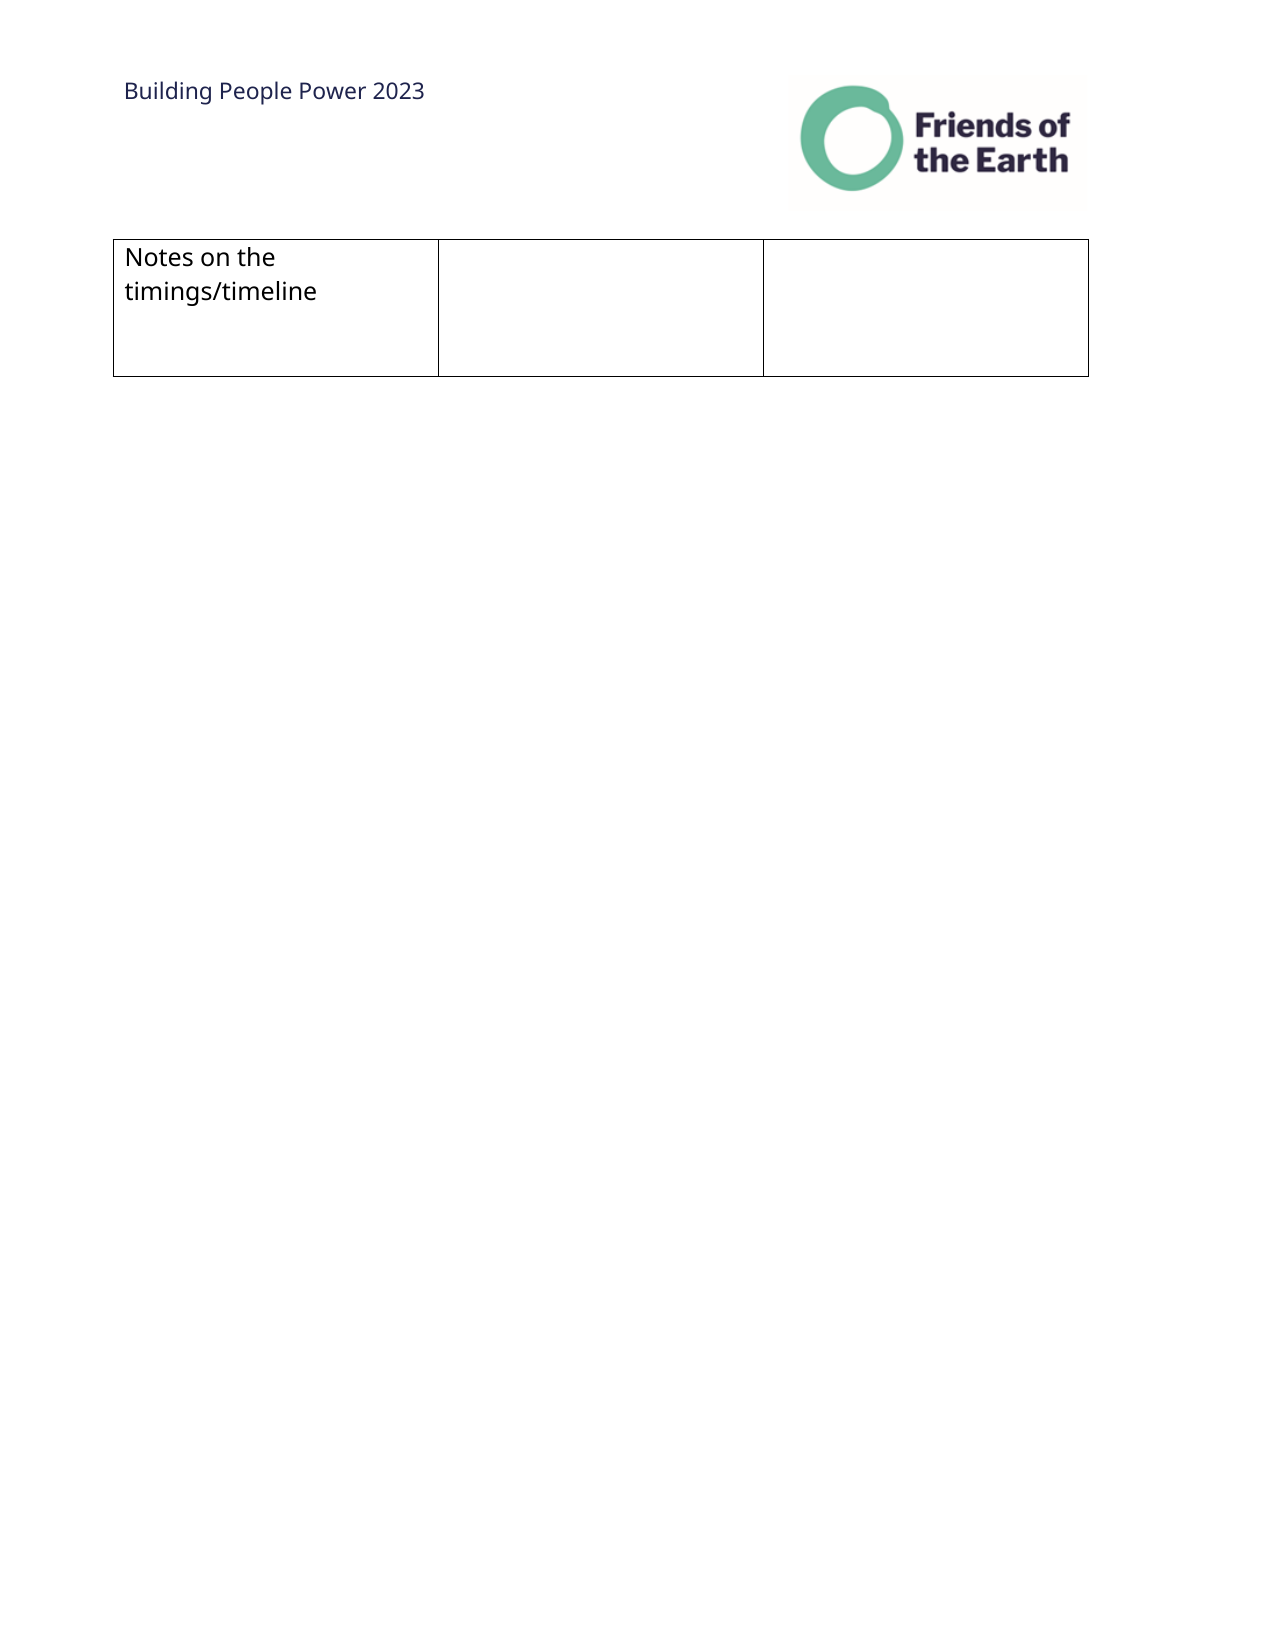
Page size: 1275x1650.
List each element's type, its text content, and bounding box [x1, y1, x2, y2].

picture [788, 75, 1088, 211]
table_cell [439, 240, 763, 376]
table_cell [764, 240, 1088, 376]
table_cell Notes on the timings/timeline [114, 240, 438, 376]
